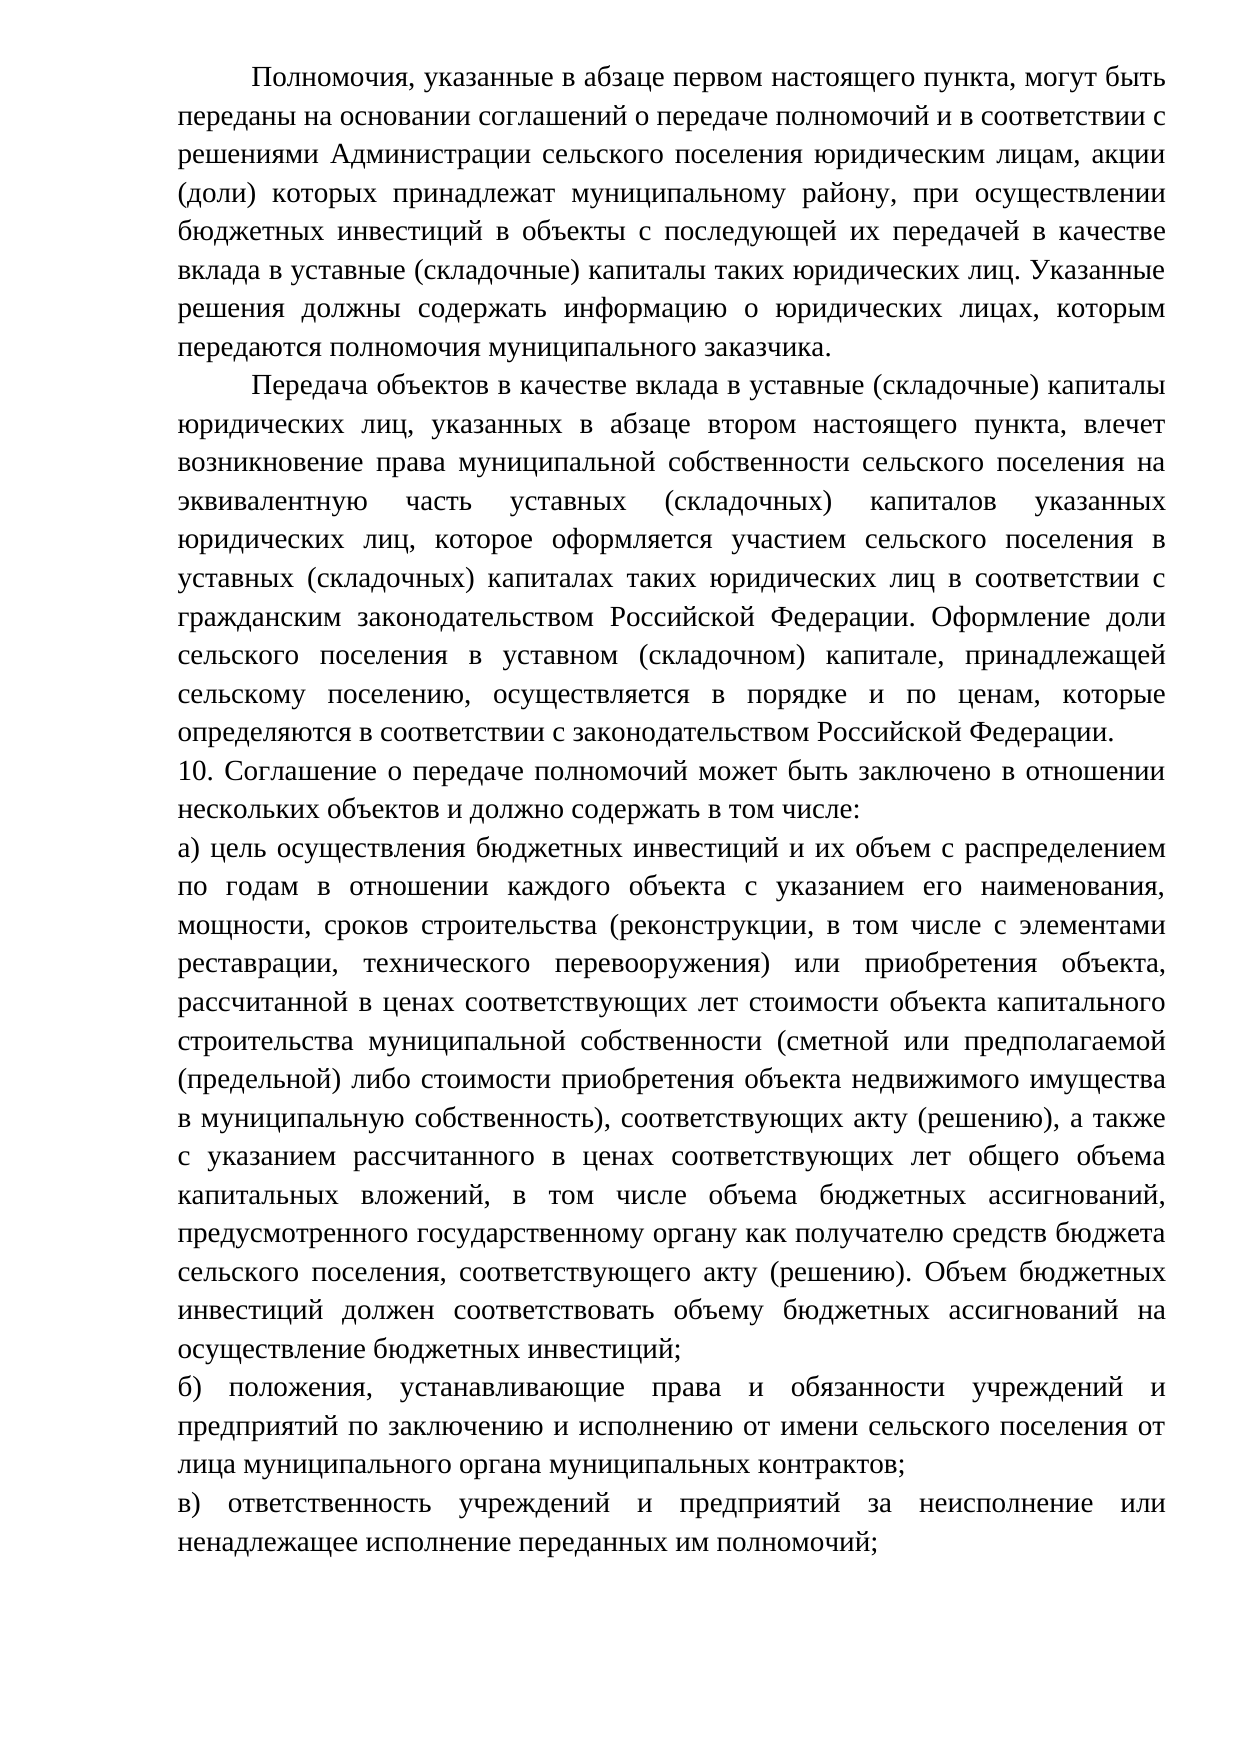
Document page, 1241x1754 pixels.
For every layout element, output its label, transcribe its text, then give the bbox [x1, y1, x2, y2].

text 10. Соглашение о передаче полномочий может быть заключено в отношении нескольких объектов и должно содержать в том числе: [177, 753, 1167, 825]
text Полномочия, указанные в абзаце первом настоящего пункта, могут быть переданы на основании соглашений о передаче полномочий и в соответствии с решениями Администрации сельского поселения юридическим лицам, акции (доли) которых принадлежат муниципальному району, при осуществлении бюджетных инвестиций в объекты с последующей их передачей в качестве вклада в уставные (складочные) капиталы таких юридических лиц. Указанные решения должны содержать информацию о юридических лицах, которым передаются полномочия муниципального заказчика. [177, 59, 1167, 362]
text а) цель осуществления бюджетных инвестиций и их объем с распределением по годам в отношении каждого объекта с указанием его наименования, мощности, сроков строительства (реконструкции, в том числе с элементами реставрации, технического перевооружения) или приобретения объекта, рассчитанной в ценах соответствующих лет стоимости объекта капитального строительства муниципальной собственности (сметной или предполагаемой (предельной) либо стоимости приобретения объекта недвижимого имущества в муниципальную собственность), соответствующих акту (решению), а также с указанием рассчитанного в ценах соответствующих лет общего объема капитальных вложений, в том числе объема бюджетных ассигнований, предусмотренного государственному органу как получателю средств бюджета сельского поселения, соответствующего акту (решению). Объем бюджетных инвестиций должен соответствовать объему бюджетных ассигнований на осуществление бюджетных инвестиций; [177, 830, 1167, 1364]
text б) положения, устанавливающие права и обязанности учреждений и предприятий по заключению и исполнению от имени сельского поселения от лица муниципального органа муниципальных контрактов; [177, 1369, 1167, 1480]
text Передача объектов в качестве вклада в уставные (складочные) капиталы юридических лиц, указанных в абзаце втором настоящего пункта, влечет возникновение права муниципальной собственности сельского поселения на эквивалентную часть уставных (складочных) капиталов указанных юридических лиц, которое оформляется участием сельского поселения в уставных (складочных) капиталах таких юридических лиц в соответствии с гражданским законодательством Российской Федерации. Оформление доли сельского поселения в уставном (складочном) капитале, принадлежащей сельскому поселению, осуществляется в порядке и по ценам, которые определяются в соответствии с законодательством Российской Федерации. [177, 367, 1167, 748]
text в) ответственность учреждений и предприятий за неисполнение или ненадлежащее исполнение переданных им полномочий; [177, 1485, 1167, 1557]
